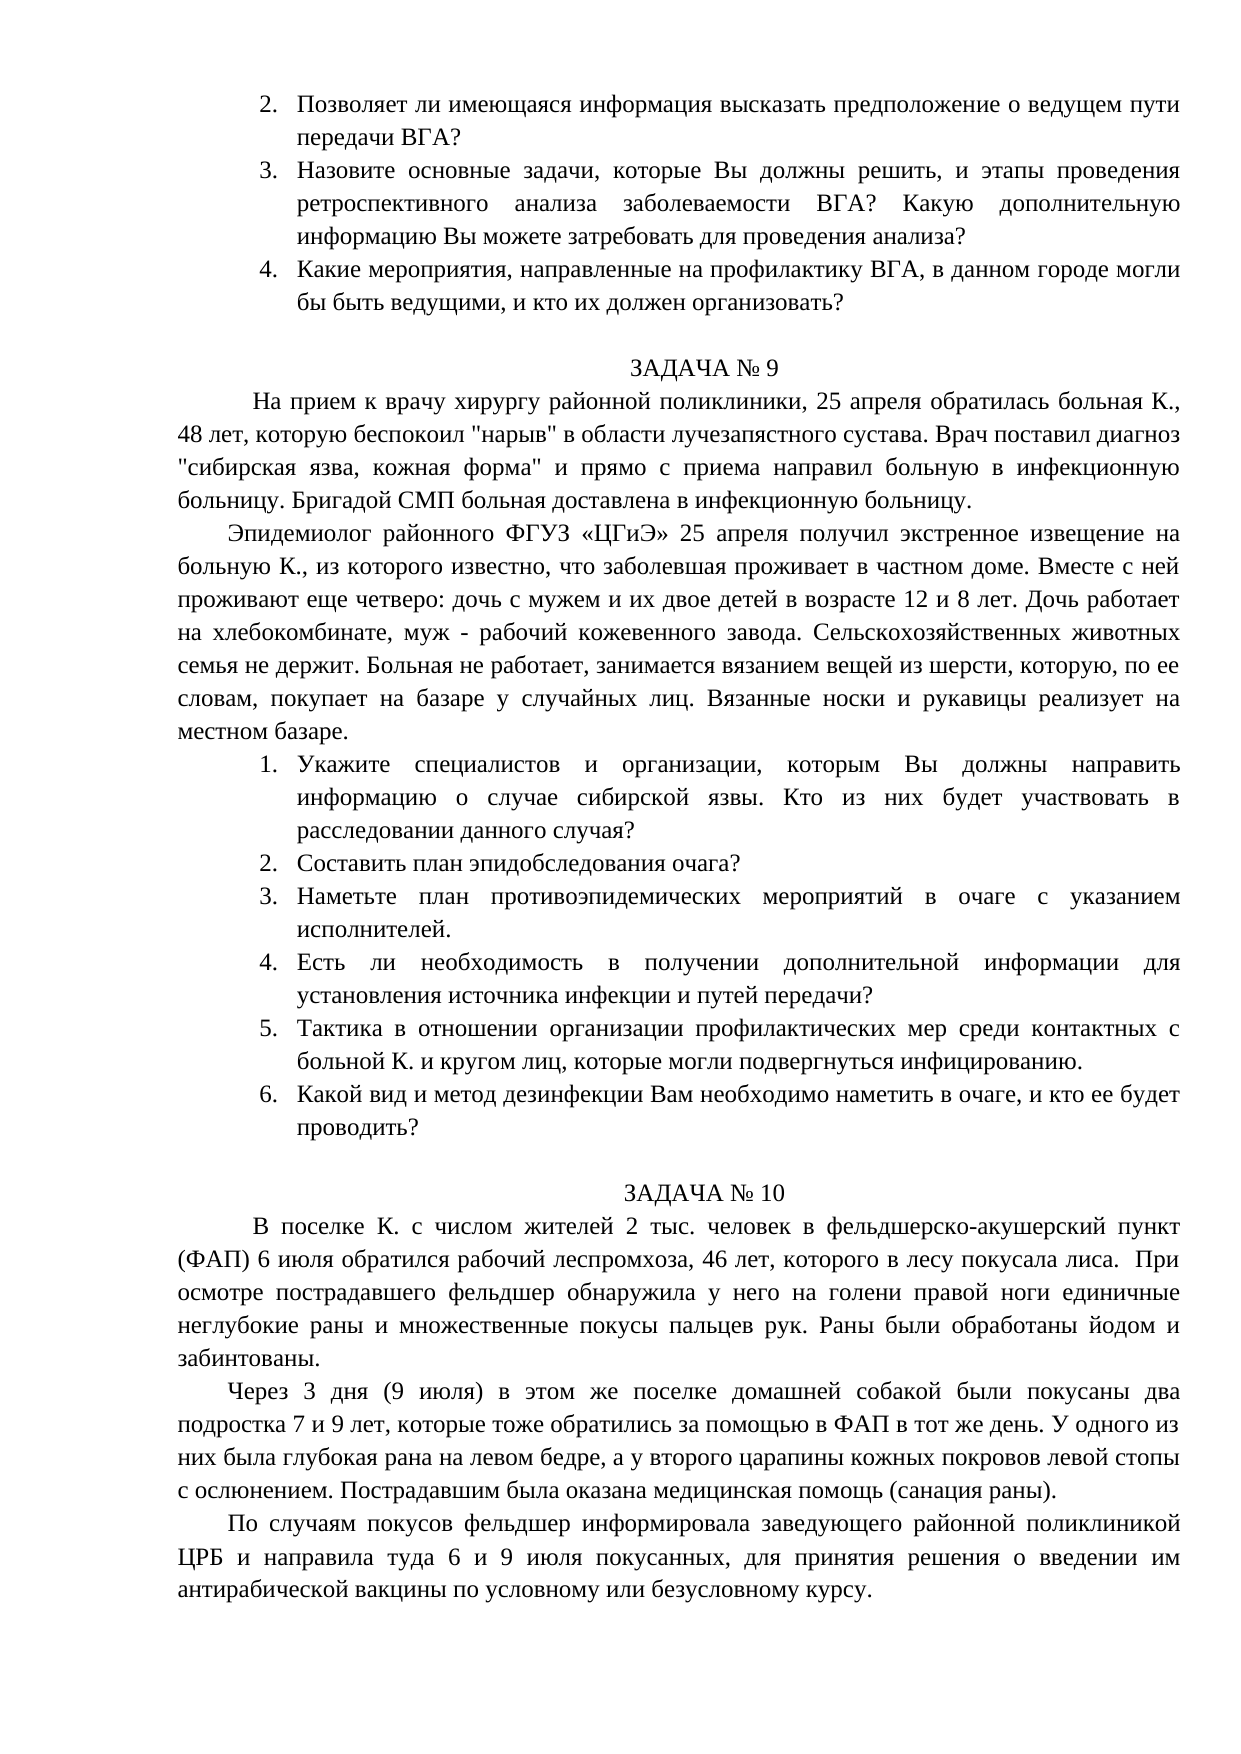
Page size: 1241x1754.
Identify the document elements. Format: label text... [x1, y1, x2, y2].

text ЗАДАЧА № 10 [177, 1178, 1181, 1207]
text ЗАДАЧА № 9 [177, 353, 1181, 382]
text Через 3 дня (9 июля) в этом же поселке домашней собакой были покусаны два подростка 7 и 9 лет, которые тоже обратились за помощью в ФАП в тот же день. У одного из них была глубокая рана на левом бедре, а у второго царапины кожных покровов левой стопы с ослюнением. Пострадавшим была оказана медицинская помощь (санация раны). [177, 1376, 1181, 1504]
text Эпидемиолог районного ФГУЗ «ЦГиЭ» 25 апреля получил экстренное извещение на больную К., из которого известно, что заболевшая проживает в частном доме. Вместе с ней проживают еще четверо: дочь с мужем и их двое детей в возрасте 12 и 8 лет. Дочь работает на хлебокомбинате, муж - рабочий кожевенного завода. Сельскохозяйственных животных семья не держит. Больная не работает, занимается вязанием вещей из шерсти, которую, по ее словам, покупает на базаре у случайных лиц. Вязанные носки и рукавицы реализует на местном базаре. [177, 518, 1181, 745]
list Тактика в отношении организации профилактических мер среди контактных с больной К. и кругом лиц, которые могли подвергнуться инфицированию. [259, 1013, 1181, 1075]
list Какие мероприятия, направленные на профилактику ВГА, в данном городе могли бы быть ведущими, и кто их должен организовать? [259, 254, 1181, 316]
list Есть ли необходимость в получении дополнительной информации для установления источника инфекции и путей передачи? [259, 947, 1181, 1009]
text По случаям покусов фельдшер информировала заведующего районной поликлиникой ЦРБ и направила туда 6 и 9 июля покусанных, для принятия решения о введении им антирабической вакцины по условному или безусловному курсу. [177, 1508, 1181, 1603]
list Позволяет ли имеющаяся информация высказать предположение о ведущем пути передачи ВГА? [259, 89, 1181, 150]
text В поселке К. с числом жителей 2 тыс. человек в фельдшерско-акушерский пункт (ФАП) 6 июля обратился рабочий леспромхоза, 46 лет, которого в лесу покусала лиса. При осмотре пострадавшего фельдшер обнаружила у него на голени правой ноги единичные неглубокие раны и множественные покусы пальцев рук. Раны были обработаны йодом и забинтованы. [177, 1211, 1181, 1372]
list Укажите специалистов и организации, которым Вы должны направить информацию о случае сибирской язвы. Кто из них будет участвовать в расследовании данного случая? [259, 749, 1181, 844]
list Наметьте план противоэпидемических мероприятий в очаге с указанием исполнителей. [259, 881, 1181, 943]
list Составить план эпидобследования очага? [259, 848, 1181, 877]
text На прием к врачу хирургу районной поликлиники, 25 апреля обратилась больная К., 48 лет, которую беспокоил "нарыв" в области лучезапястного сустава. Врач поставил диагноз "сибирская язва, кожная форма" и прямо с приема направил больную в инфекционную больницу. Бригадой СМП больная доставлена в инфекционную больницу. [177, 386, 1181, 514]
list Назовите основные задачи, которые Вы должны решить, и этапы проведения ретроспективного анализа заболеваемости ВГА? Какую дополнительную информацию Вы можете затребовать для проведения анализа? [259, 155, 1181, 249]
list Какой вид и метод дезинфекции Вам необходимо наметить в очаге, и кто ее будет проводить? [259, 1079, 1181, 1141]
